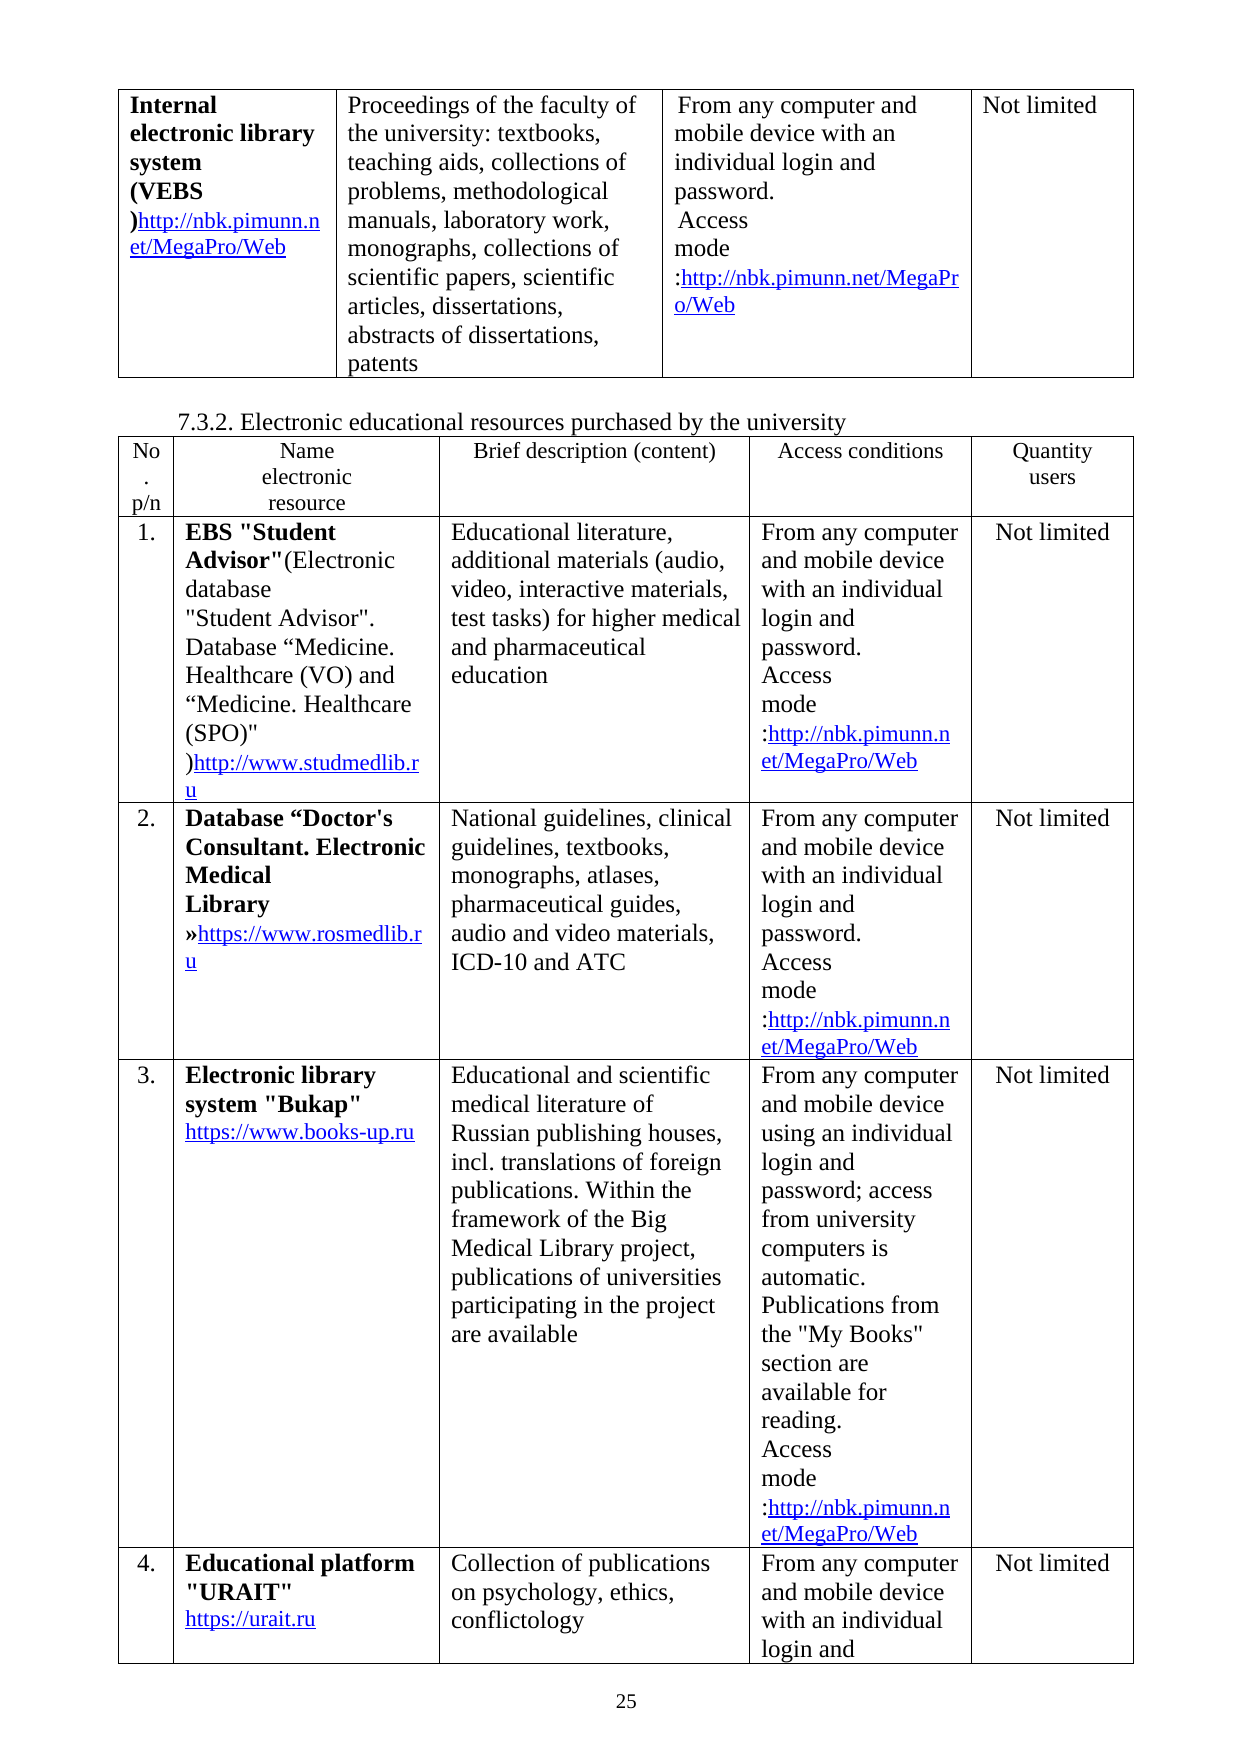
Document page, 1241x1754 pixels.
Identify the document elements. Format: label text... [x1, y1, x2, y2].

table_cell Not limited [972, 1060, 1133, 1547]
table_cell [750, 1548, 971, 1663]
table_header No. p/n [119, 437, 173, 516]
table_cell From any computer and mobile device using an individual login and password; access from university computers is automatic. Publications from the "My Books" section are available for reading. Access mode:http://nbk.pimunn.net/MegaPro/Web [750, 1060, 971, 1547]
table_cell Not limited [972, 517, 1133, 802]
table_cell Database “Doctor's Consultant. Electronic Medical Library»https://www.rosmedlib.ru [174, 803, 439, 1059]
table_cell Educational literature, additional materials (audio, video, interactive materials, test tasks) for higher medical and pharmaceutical education [440, 517, 749, 802]
table_header Access conditions [750, 437, 971, 516]
table_header Quantity users [972, 437, 1133, 516]
table_cell EBS "Student Advisor"(Electronic database "Student Advisor". Database “Medicine. Healthcare (VO) and “Medicine. Healthcare (SPO)")http://www.studmedlib.ru [174, 517, 439, 802]
table_cell 3. [119, 1060, 173, 1547]
table_cell Electronic library system "Bukap" https://www.books-up.ru [174, 1060, 439, 1547]
table_cell 2. [119, 803, 173, 1059]
table_cell From any computer and mobile device with an individual login and password. Access mode:http://nbk.pimunn.net/MegaPro/Web [750, 517, 971, 802]
table_header Brief description (content) [440, 437, 749, 516]
table_cell 1. [119, 517, 173, 802]
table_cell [174, 1548, 439, 1663]
table_cell 4. [119, 1548, 173, 1663]
table_cell From any computer and mobile device with an individual login and password. Access mode:http://nbk.pimunn.net/MegaPro/Web [750, 803, 971, 1059]
table_header Name electronic resource [174, 437, 439, 516]
table_cell Educational and scientific medical literature of Russian publishing houses, incl. translations of foreign publications. Within the framework of the Big Medical Library project, publications of universities participating in the project are available [440, 1060, 749, 1547]
table_cell National guidelines, clinical guidelines, textbooks, monographs, atlases, pharmaceutical guides, audio and video materials, ICD-10 and ATC [440, 803, 749, 1059]
table_cell Not limited [972, 1548, 1133, 1663]
table_cell Internal electronic library system (VEBS)http://nbk.pimunn.net/MegaPro/Web [119, 90, 336, 377]
table_cell Not limited [972, 803, 1133, 1059]
table_cell Proceedings of the faculty of the university: textbooks, teaching aids, collections of problems, methodological manuals, laboratory work, monographs, collections of scientific papers, scientific articles, dissertations, abstracts of dissertations, patents [337, 90, 662, 377]
text 7.3.2. Electronic educational resources purchased by the university [118, 407, 1134, 436]
table_cell Not limited [972, 90, 1133, 377]
table_cell From any computer and mobile device with an individual login and password. Access mode:http://nbk.pimunn.net/MegaPro/Web [663, 90, 971, 377]
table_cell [440, 1548, 749, 1663]
